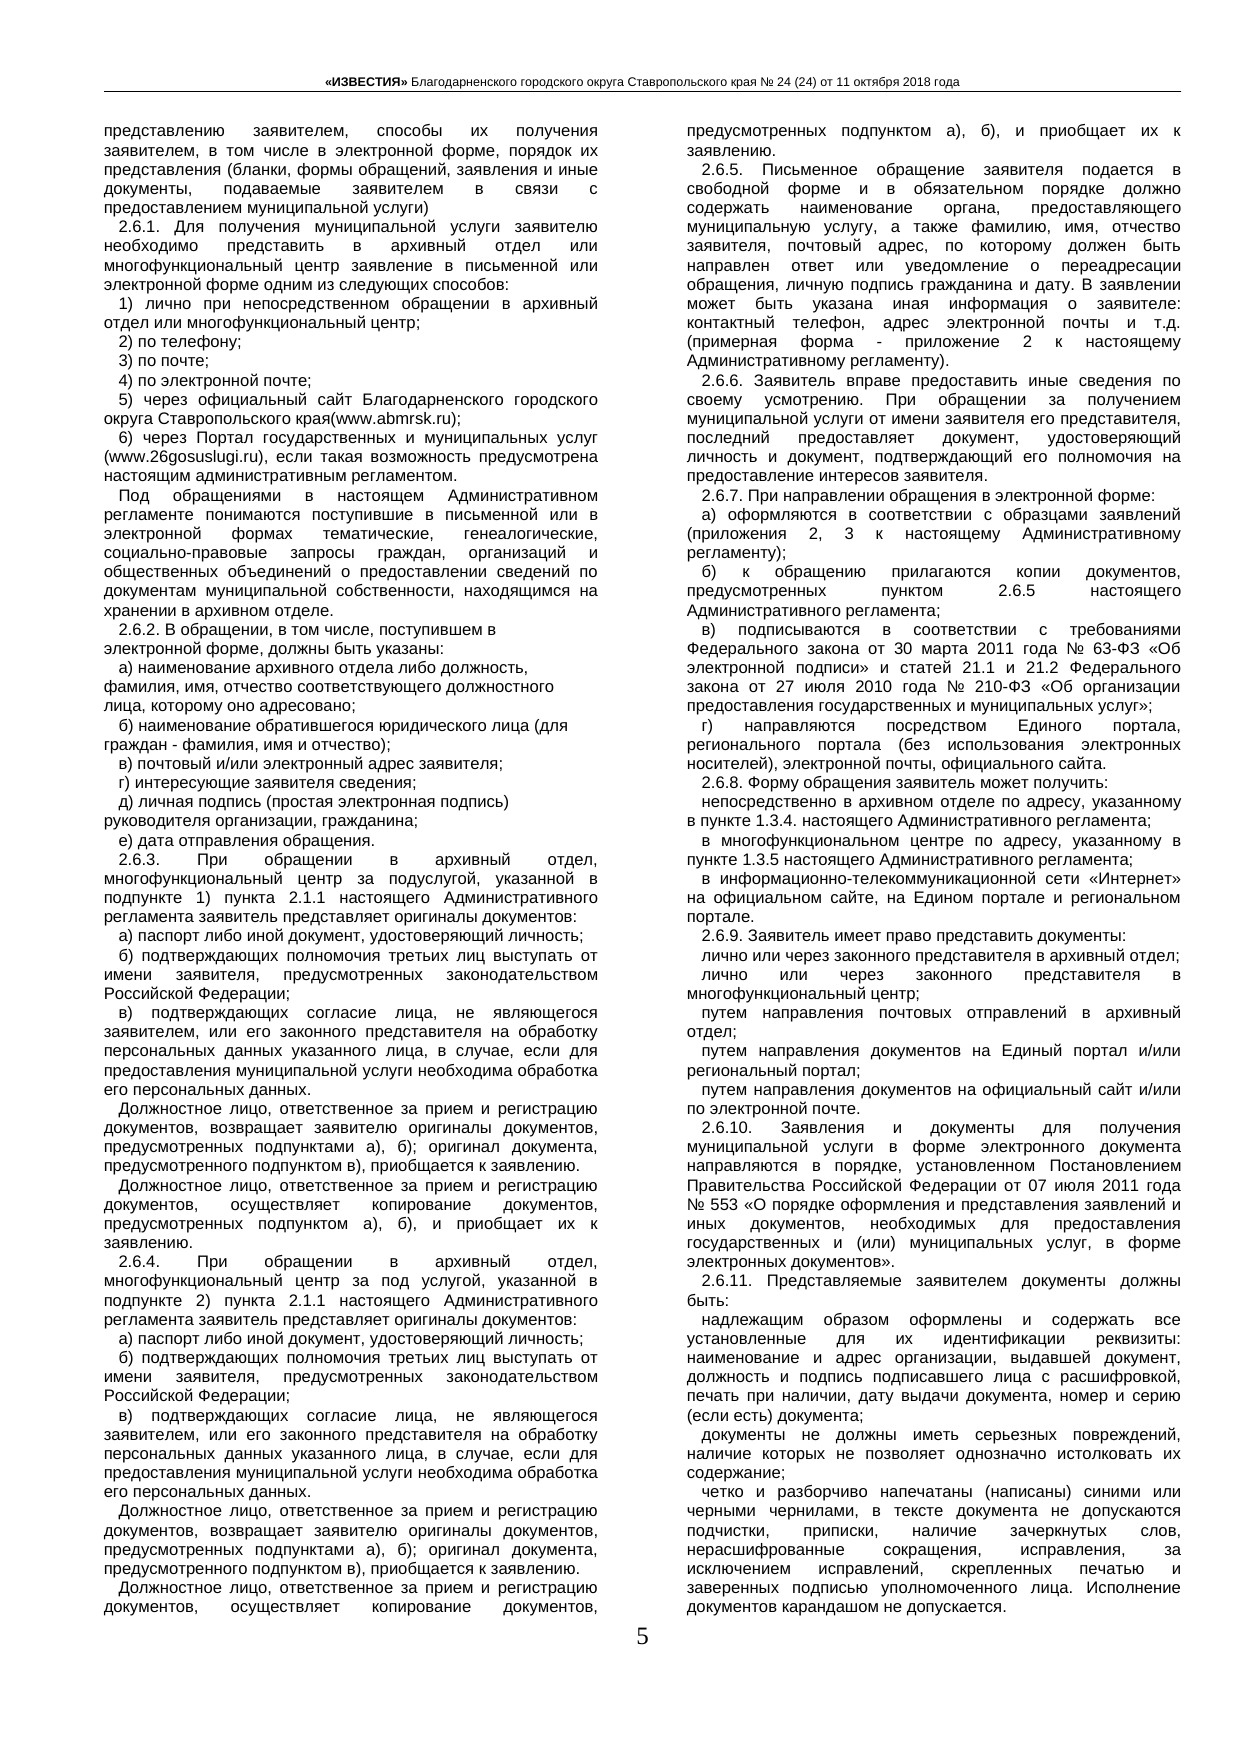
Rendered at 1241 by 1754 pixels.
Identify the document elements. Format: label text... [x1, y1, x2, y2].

text 2.6.4. При обращении в архивный отдел, многофункциональный центр за под услугой, указанной в подпункте 2) пункта 2.1.1 настоящего Административного регламента заявитель представляет оригиналы документов: [103, 1252, 598, 1329]
text 5) через официальный сайт Благодарненского городского округа Ставропольского края(www.abmrsk.ru); [103, 389, 598, 428]
text в) подписываются в соответствии с требованиями Федерального закона от 30 марта 2011 года № 63-ФЗ «Об электронной подписи» и статей 21.1 и 21.2 Федерального закона от 27 июля 2010 года № 210-ФЗ «Об организации предоставления государственных и муниципальных услуг»; [687, 619, 1181, 715]
text 2.6.11. Представляемые заявителем документы должны быть: [687, 1271, 1181, 1309]
text 2.6.10. Заявления и документы для получения муниципальной услуги в форме электронного документа направляются в порядке, установленном Постановлением Правительства Российской Федерации от 07 июля 2011 года № 553 «О порядке оформления и представления заявлений и иных документов, необходимых для предоставления государственных и (или) муниципальных услуг, в форме электронных документов». [687, 1118, 1181, 1271]
text а) оформляются в соответствии с образцами заявлений (приложения 2, 3 к настоящему Административному регламенту); [687, 504, 1181, 562]
text д) личная подпись (простая электронная подпись) руководителя организации, гражданина; [103, 792, 598, 830]
text в информационно-телекоммуникационной сети «Интернет» на официальном сайте, на Едином портале и региональном портале. [687, 869, 1181, 926]
text документы не должны иметь серьезных повреждений, наличие которых не позволяет однозначно истолковать их содержание; [687, 1424, 1181, 1482]
text Должностное лицо, ответственное за прием и регистрацию документов, возвращает заявителю оригиналы документов, предусмотренных подпунктами а), б); оригинал документа, предусмотренного подпунктом в), приобщается к заявлению. [103, 1099, 598, 1175]
text 2.6.1. Для получения муниципальной услуги заявителю необходимо представить в архивный отдел или многофункциональный центр заявление в письменной или электронной форме одним из следующих способов: [103, 217, 598, 294]
text Должностное лицо, ответственное за прием и регистрацию документов, возвращает заявителю оригиналы документов, предусмотренных подпунктами а), б); оригинал документа, предусмотренного подпунктом в), приобщается к заявлению. [103, 1501, 598, 1578]
text четко и разборчиво напечатаны (написаны) синими или черными чернилами, в тексте документа не допускаются подчистки, приписки, наличие зачеркнутых слов, нерасшифрованные сокращения, исправления, за исключением исправлений, скрепленных печатью и заверенных подписью уполномоченного лица. Исполнение документов карандашом не допускается. [687, 1482, 1181, 1616]
text Должностное лицо, ответственное за прием и регистрацию документов, осуществляет копирование документов, предусмотренных подпунктом а), б), и приобщает их к заявлению. [103, 1578, 598, 1616]
text Под обращениями в настоящем Административном регламенте понимаются поступившие в письменной или в электронной формах тематические, генеалогические, социально-правовые запросы граждан, организаций и общественных объединений о предоставлении сведений по документам муниципальной собственности, находящимся на хранении в архивном отделе. [103, 485, 598, 619]
text 2.6.7. При направлении обращения в электронной форме: [687, 485, 1181, 504]
text 6) через Портал государственных и муниципальных услуг (www.26gosuslugi.ru), если такая возможность предусмотрена настоящим административным регламентом. [103, 428, 598, 485]
text лично или через законного представителя в архивный отдел; [687, 945, 1181, 964]
text б) к обращению прилагаются копии документов, предусмотренных пунктом 2.6.5 настоящего Административного регламента; [687, 562, 1181, 619]
text в) подтверждающих согласие лица, не являющегося заявителем, или его законного представителя на обработку персональных данных указанного лица, в случае, если для предоставления муниципальной услуги необходима обработка его персональных данных. [103, 1405, 598, 1501]
text б) подтверждающих полномочия третьих лиц выступать от имени заявителя, предусмотренных законодательством Российской Федерации; [103, 1348, 598, 1405]
text 2.6.3. При обращении в архивный отдел, многофункциональный центр за подуслугой, указанной в подпункте 1) пункта 2.1.1 настоящего Административного регламента заявитель представляет оригиналы документов: [103, 849, 598, 926]
text а) паспорт либо иной документ, удостоверяющий личность; [103, 926, 598, 945]
text в) подтверждающих согласие лица, не являющегося заявителем, или его законного представителя на обработку персональных данных указанного лица, в случае, если для предоставления муниципальной услуги необходима обработка его персональных данных. [103, 1003, 598, 1099]
text б) наименование обратившегося юридического лица (для граждан - фамилия, имя и отчество); [103, 715, 598, 754]
text 2.6.6. Заявитель вправе предоставить иные сведения по своему усмотрению. При обращении за получением муниципальной услуги от имени заявителя его представителя, последний предоставляет документ, удостоверяющий личность и документ, подтверждающий его полномочия на предоставление интересов заявителя. [687, 370, 1181, 485]
text г) направляются посредством Единого портала, регионального портала (без использования электронных носителей), электронной почты, официального сайта. [687, 715, 1181, 773]
text Должностное лицо, ответственное за прием и регистрацию документов, осуществляет копирование документов, предусмотренных подпунктом а), б), и приобщает их к заявлению. [103, 1175, 598, 1252]
text лично или через законного представителя в многофункциональный центр; [687, 964, 1181, 1003]
text г) интересующие заявителя сведения; [103, 773, 598, 792]
text в) почтовый и/или электронный адрес заявителя; [103, 754, 598, 773]
text 3) по почте; [103, 351, 598, 370]
text 2.6.5. Письменное обращение заявителя подается в свободной форме и в обязательном порядке должно содержать наименование органа, предоставляющего муниципальную услугу, а также фамилию, имя, отчество заявителя, почтовый адрес, по которому должен быть направлен ответ или уведомление о переадресации обращения, личную подпись гражданина и дату. В заявлении может быть указана иная информация о заявителе: контактный телефон, адрес электронной почты и т.д. (примерная форма - приложение 2 к настоящему Административному регламенту). [687, 159, 1181, 370]
text в многофункциональном центре по адресу, указанному в пункте 1.3.5 настоящего Административного регламента; [687, 830, 1181, 869]
text б) подтверждающих полномочия третьих лиц выступать от имени заявителя, предусмотренных законодательством Российской Федерации; [103, 945, 598, 1003]
text непосредственно в архивном отделе по адресу, указанному в пункте 1.3.4. настоящего Административного регламента; [687, 792, 1181, 830]
text 2.6.9. Заявитель имеет право представить документы: [687, 926, 1181, 945]
text а) наименование архивного отдела либо должность, фамилия, имя, отчество соответствующего должностного лица, которому оно адресовано; [103, 658, 598, 715]
text путем направления почтовых отправлений в архивный отдел; [687, 1003, 1181, 1041]
text а) паспорт либо иной документ, удостоверяющий личность; [103, 1329, 598, 1348]
text 2.6.8. Форму обращения заявитель может получить: [687, 773, 1181, 792]
text 4) по электронной почте; [103, 370, 598, 389]
text е) дата отправления обращения. [103, 830, 598, 849]
text путем направления документов на официальный сайт и/или по электронной почте. [687, 1079, 1181, 1118]
text путем направления документов на Единый портал и/или региональный портал; [687, 1041, 1181, 1079]
text Должностное лицо, ответственное за прием и регистрацию документов, осуществляет копирование документов, предусмотренных подпунктом а), б), и приобщает их к заявлению. [687, 121, 1181, 159]
text надлежащим образом оформлены и содержать все установленные для их идентификации реквизиты: наименование и адрес организации, выдавшей документ, должность и подпись подписавшего лица с расшифровкой, печать при наличии, дату выдачи документа, номер и серию (если есть) документа; [687, 1309, 1181, 1424]
text 1) лично при непосредственном обращении в архивный отдел или многофункциональный центр; [103, 294, 598, 332]
text 2.6.2. В обращении, в том числе, поступившем в электронной форме, должны быть указаны: [103, 619, 598, 658]
text 2) по телефону; [103, 332, 598, 351]
